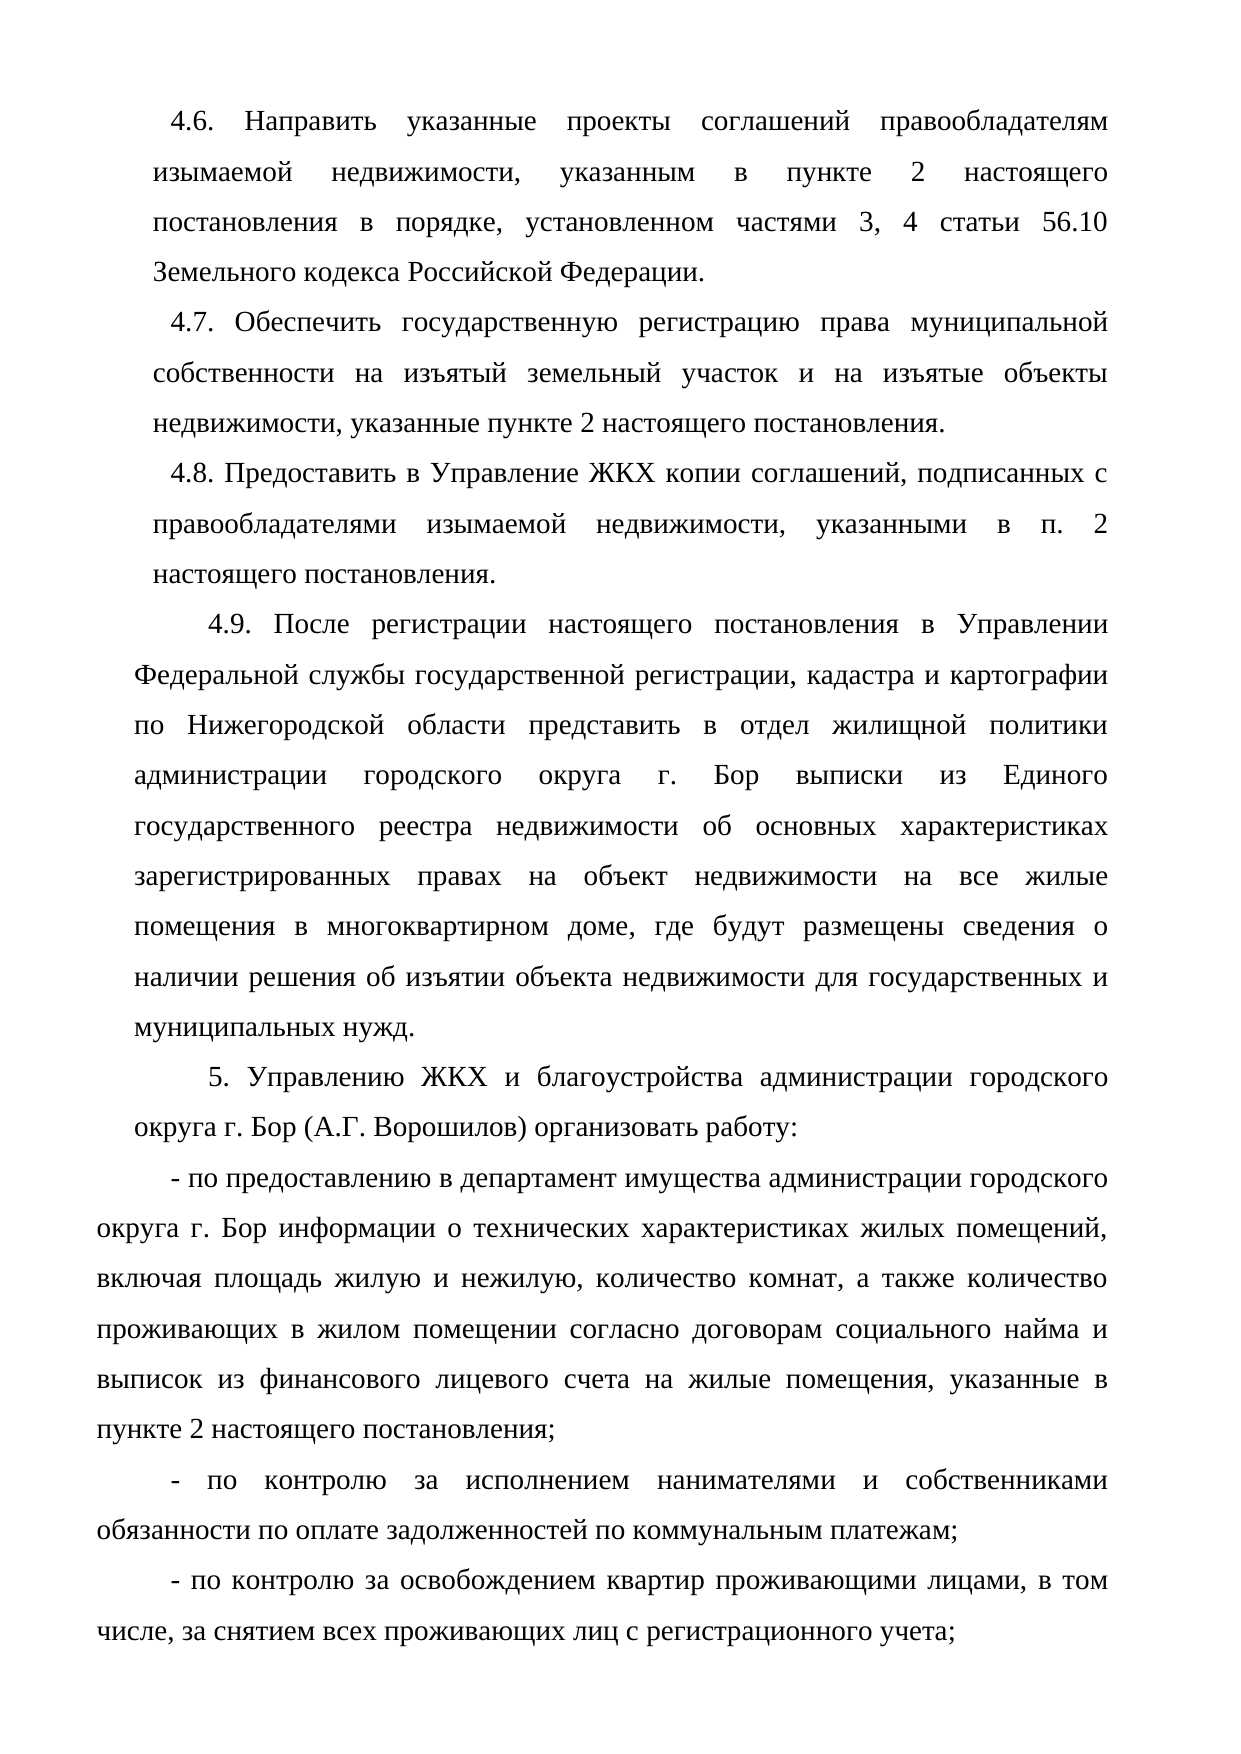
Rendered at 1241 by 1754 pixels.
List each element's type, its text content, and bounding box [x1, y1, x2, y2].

text 4.7. Обеспечить государственную регистрацию права муниципальной собственности на изъятый земельный участок и на изъятые объекты недвижимости, указанные пункте 2 настоящего постановления. [153, 304, 1109, 439]
text - по контролю за исполнением нанимателями и собственниками обязанности по оплате задолженностей по коммунальным платежам; [96, 1462, 1109, 1546]
text 4.9. После регистрации настоящего постановления в Управлении Федеральной службы государственной регистрации, кадастра и картографии по Нижегородской области представить в отдел жилищной политики администрации городского округа г. Бор выписки из Единого государственного реестра недвижимости об основных характеристиках зарегистрированных правах на объект недвижимости на все жилые помещения в многоквартирном доме, где будут размещены сведения о наличии решения об изъятии объекта недвижимости для государственных и муниципальных нужд. [134, 606, 1109, 1042]
text 5. Управлению ЖКХ и благоустройства администрации городского округа г. Бор (А.Г. Ворошилов) организовать работу: [134, 1059, 1109, 1143]
text - по предоставлению в департамент имущества администрации городского округа г. Бор информации о технических характеристиках жилых помещений, включая площадь жилую и нежилую, количество комнат, а также количество проживающих в жилом помещении согласно договорам социального найма и выписок из финансового лицевого счета на жилые помещения, указанные в пункте 2 настоящего постановления; [96, 1160, 1109, 1445]
text 4.8. Предоставить в Управление ЖКХ копии соглашений, подписанных с правообладателями изымаемой недвижимости, указанными в п. 2 настоящего постановления. [153, 456, 1109, 590]
text - по контролю за освобождением квартир проживающими лицами, в том числе, за снятием всех проживающих лиц с регистрационного учета; [96, 1562, 1109, 1646]
text 4.6. Направить указанные проекты соглашений правообладателям изымаемой недвижимости, указанным в пункте 2 настоящего постановления в порядке, установленном частями 3, 4 статьи 56.10 Земельного кодекса Российской Федерации. [153, 103, 1109, 288]
